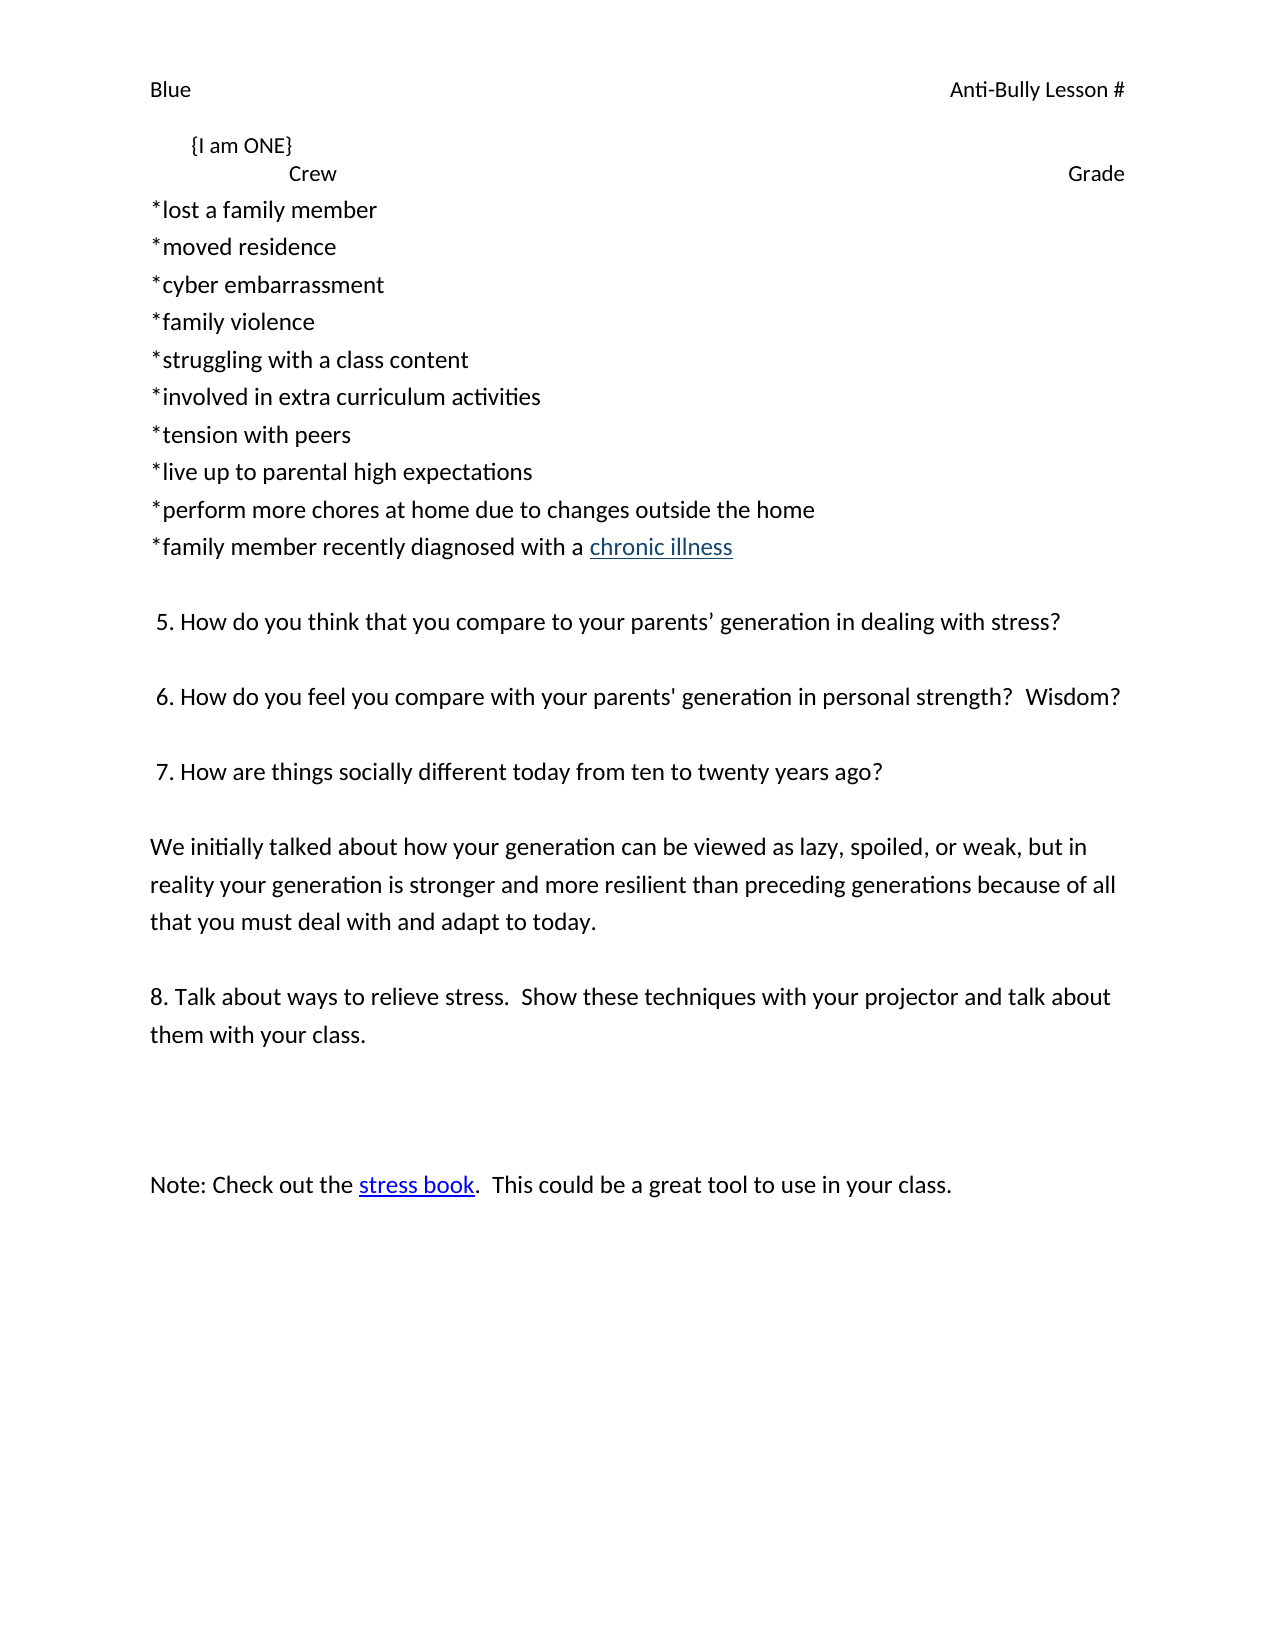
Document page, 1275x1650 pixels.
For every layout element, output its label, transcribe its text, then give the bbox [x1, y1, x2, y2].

text 5. How do you think that you compare to your parents’ generation in dealing with stress? [150, 599, 1125, 637]
text 6. How do you feel you compare with your parents' generation in personal strength? Wisdom? [150, 674, 1125, 712]
text 7. How are things socially different today from ten to twenty years ago? [150, 749, 1125, 787]
text We initially talked about how your generation can be viewed as lazy, spoiled, or weak, but in reality your generation is stronger and more resilient than preceding generations because of all that you must deal with and adapt to today. [150, 824, 1125, 937]
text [150, 187, 1125, 562]
text 8. Talk about ways to relieve stress. Show these techniques with your projector and talk about them with your class. [150, 974, 1125, 1049]
text Note: Check out the stress book. This could be a great tool to use in your class. [150, 1162, 1125, 1199]
